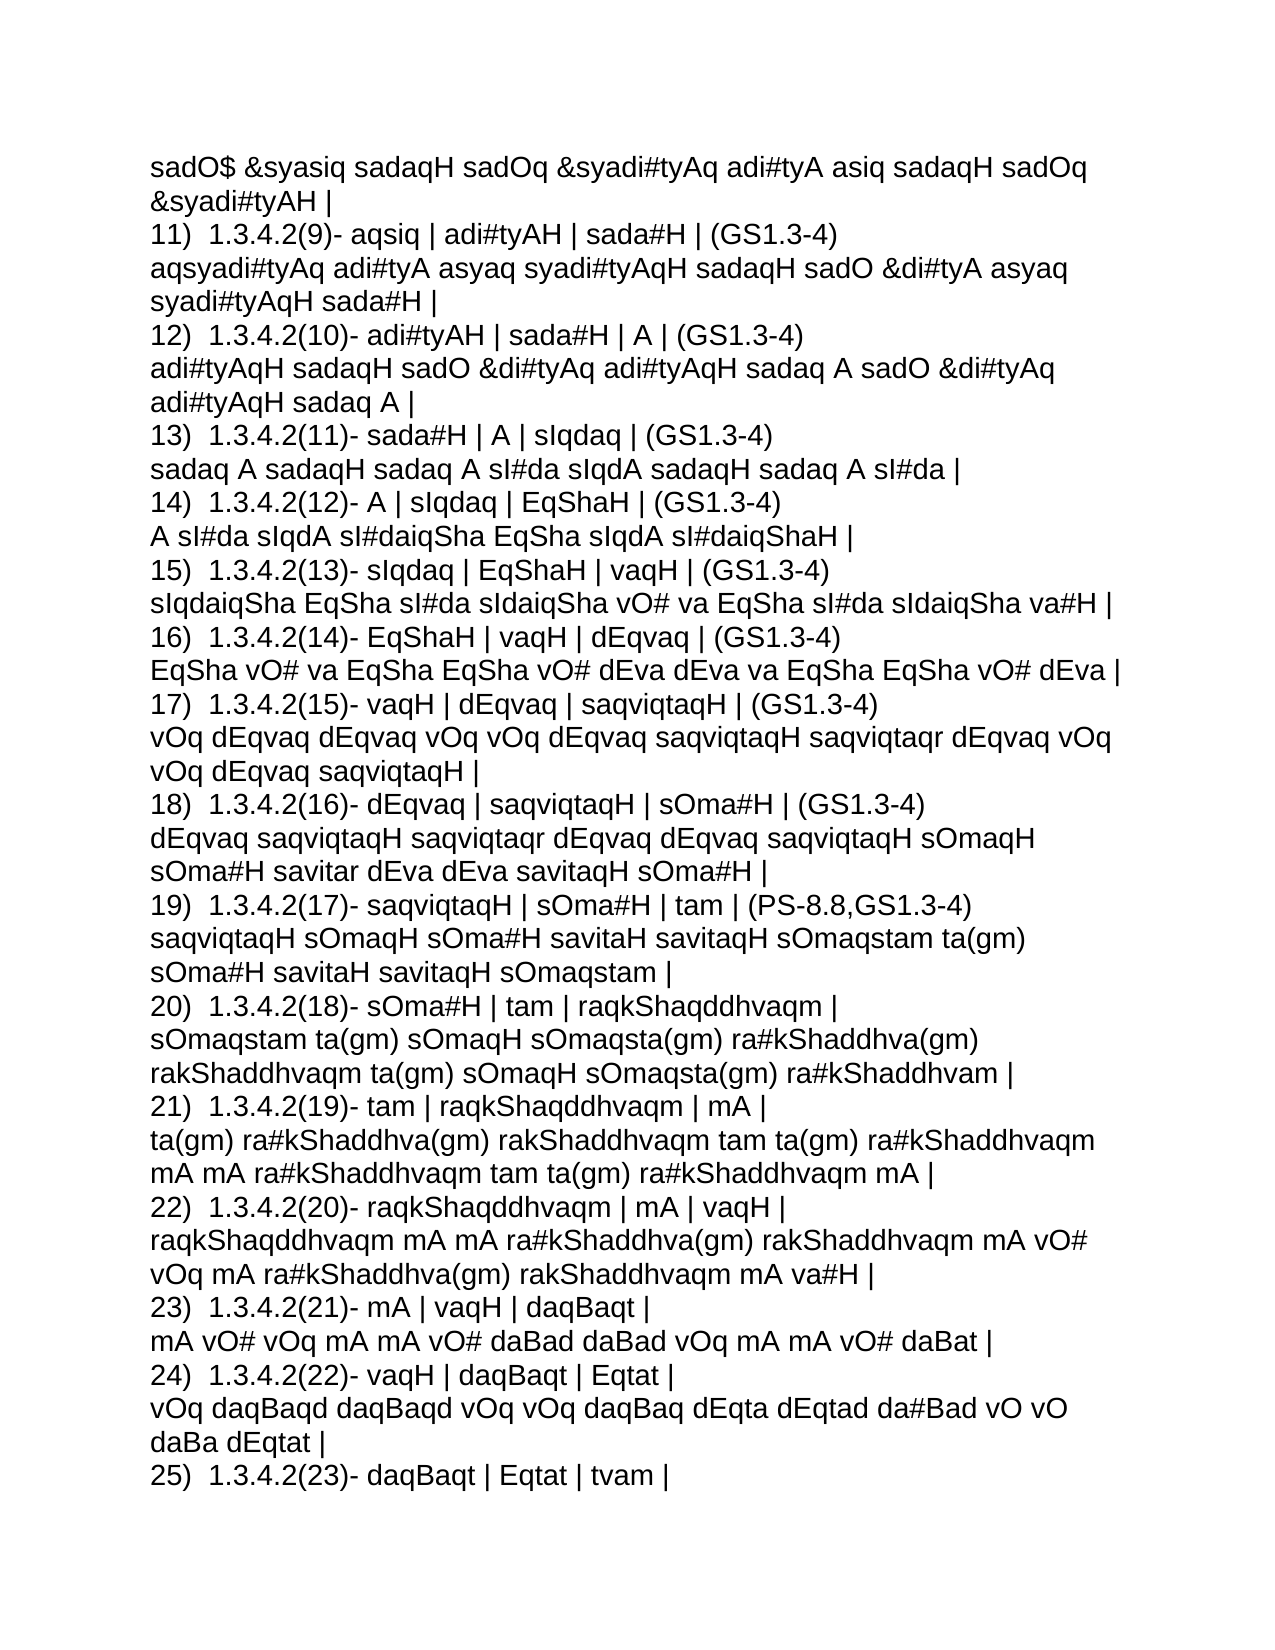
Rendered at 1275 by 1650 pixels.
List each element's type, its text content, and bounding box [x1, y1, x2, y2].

text raqkShaqddhvaqm mA mA ra#kShaddhva(gm) rakShaddhvaqm mA vO# vOq mA ra#kShaddhva(gm) rakShaddhvaqm mA va#H | [150, 1223, 1125, 1290]
text A sI#da sIqdA sI#daiqSha EqSha sIqdA sI#daiqShaH | [150, 519, 1125, 552]
text 23) 1.3.4.2(21)- mA | vaqH | daqBaqt | [150, 1290, 1125, 1324]
text mA vO# vOq mA mA vO# daBad daBad vOq mA mA vO# daBat | [150, 1324, 1125, 1357]
text 12) 1.3.4.2(10)- adi#tyAH | sada#H | A | (GS1.3-4) [150, 318, 1125, 351]
text 19) 1.3.4.2(17)- saqviqtaqH | sOma#H | tam | (PS-8.8,GS1.3-4) [150, 888, 1125, 921]
text 15) 1.3.4.2(13)- sIqdaq | EqShaH | vaqH | (GS1.3-4) [150, 552, 1125, 586]
text 17) 1.3.4.2(15)- vaqH | dEqvaq | saqviqtaqH | (GS1.3-4) [150, 687, 1125, 720]
text 20) 1.3.4.2(18)- sOma#H | tam | raqkShaqddhvaqm | [150, 988, 1125, 1022]
text 24) 1.3.4.2(22)- vaqH | daqBaqt | Eqtat | [150, 1357, 1125, 1391]
text EqSha vO# va EqSha EqSha vO# dEva dEva va EqSha EqSha vO# dEva | [150, 653, 1125, 687]
text 13) 1.3.4.2(11)- sada#H | A | sIqdaq | (GS1.3-4) [150, 418, 1125, 452]
text 16) 1.3.4.2(14)- EqShaH | vaqH | dEqvaq | (GS1.3-4) [150, 619, 1125, 653]
text 14) 1.3.4.2(12)- A | sIqdaq | EqShaH | (GS1.3-4) [150, 485, 1125, 519]
text sadO$ &syasiq sadaqH sadOq &syadi#tyAq adi#tyA asiq sadaqH sadOq &syadi#tyAH | [150, 150, 1125, 217]
text aqsyadi#tyAq adi#tyA asyaq syadi#tyAqH sadaqH sadO &di#tyA asyaq syadi#tyAqH sada#H | [150, 251, 1125, 318]
text 18) 1.3.4.2(16)- dEqvaq | saqviqtaqH | sOma#H | (GS1.3-4) [150, 787, 1125, 821]
text dEqvaq saqviqtaqH saqviqtaqr dEqvaq dEqvaq saqviqtaqH sOmaqH sOma#H savitar dEva dEva savitaqH sOma#H | [150, 821, 1125, 888]
text vOq daqBaqd daqBaqd vOq vOq daqBaq dEqta dEqtad da#Bad vO vO daBa dEqtat | [150, 1391, 1125, 1458]
text 11) 1.3.4.2(9)- aqsiq | adi#tyAH | sada#H | (GS1.3-4) [150, 217, 1125, 251]
text 22) 1.3.4.2(20)- raqkShaqddhvaqm | mA | vaqH | [150, 1190, 1125, 1223]
text sadaq A sadaqH sadaq A sI#da sIqdA sadaqH sadaq A sI#da | [150, 452, 1125, 485]
text adi#tyAqH sadaqH sadO &di#tyAq adi#tyAqH sadaq A sadO &di#tyAq adi#tyAqH sadaq A | [150, 351, 1125, 418]
text sOmaqstam ta(gm) sOmaqH sOmaqsta(gm) ra#kShaddhva(gm) rakShaddhvaqm ta(gm) sOmaqH sOmaqsta(gm) ra#kShaddhvam | [150, 1022, 1125, 1089]
text 21) 1.3.4.2(19)- tam | raqkShaqddhvaqm | mA | [150, 1089, 1125, 1123]
text sIqdaiqSha EqSha sI#da sIdaiqSha vO# va EqSha sI#da sIdaiqSha va#H | [150, 586, 1125, 619]
text saqviqtaqH sOmaqH sOma#H savitaH savitaqH sOmaqstam ta(gm) sOma#H savitaH savitaqH sOmaqstam | [150, 921, 1125, 988]
text ta(gm) ra#kShaddhva(gm) rakShaddhvaqm tam ta(gm) ra#kShaddhvaqm mA mA ra#kShaddhvaqm tam ta(gm) ra#kShaddhvaqm mA | [150, 1123, 1125, 1190]
text vOq dEqvaq dEqvaq vOq vOq dEqvaq saqviqtaqH saqviqtaqr dEqvaq vOq vOq dEqvaq saqviqtaqH | [150, 720, 1125, 787]
text 25) 1.3.4.2(23)- daqBaqt | Eqtat | tvam | [150, 1458, 1125, 1492]
